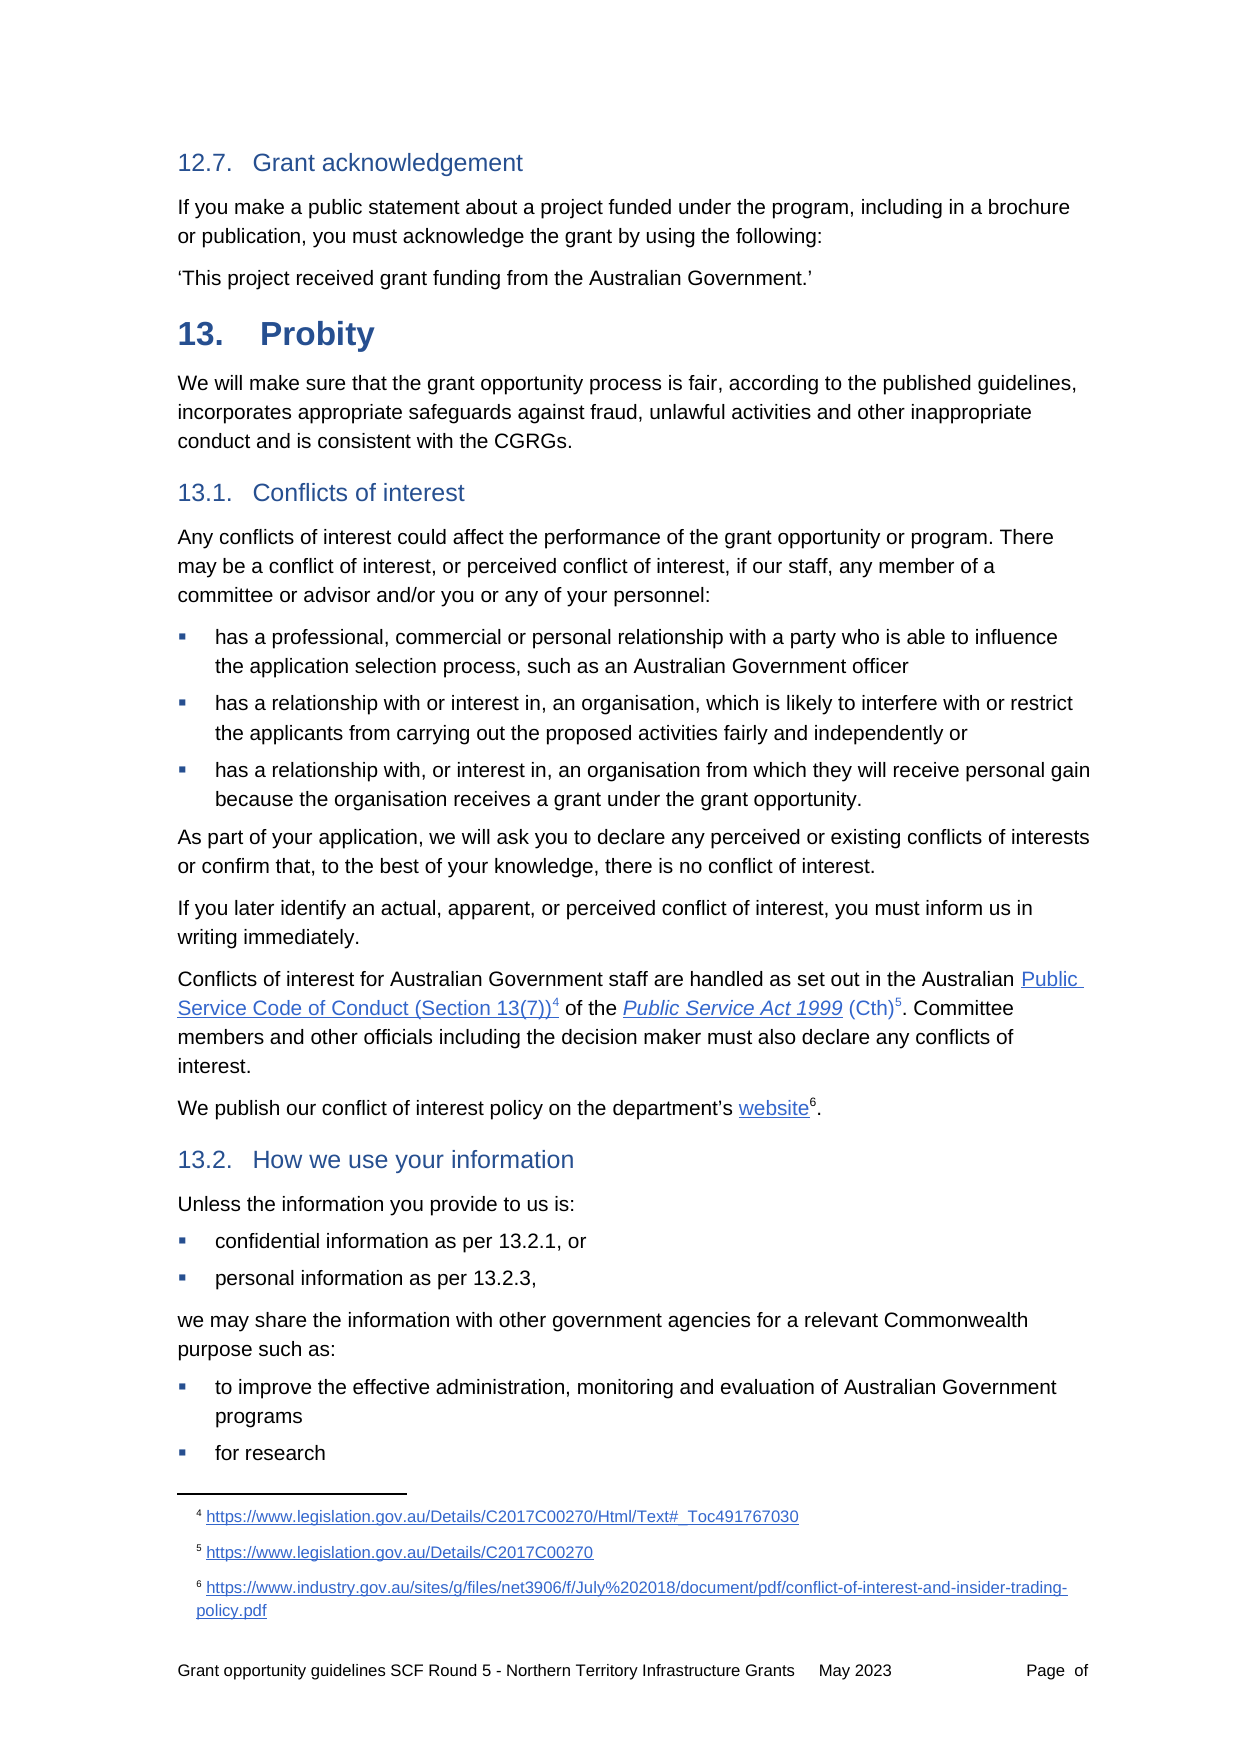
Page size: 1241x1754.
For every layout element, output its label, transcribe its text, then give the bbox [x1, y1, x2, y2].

subtitle Grant acknowledgement [177, 148, 1092, 177]
text we may share the information with other government agencies for a relevant Commonwealth purpose such as: [177, 1303, 1092, 1361]
text We publish our conflict of interest policy on the department’s website. [177, 1090, 1092, 1119]
subtitle How we use your information [177, 1144, 1092, 1174]
subtitle Probity [177, 314, 1092, 353]
text ‘This project received grant funding from the Australian Government.’ [177, 260, 1092, 289]
text If you make a public statement about a project funded under the program, including in a brochure or publication, you must acknowledge the grant by using the following: [177, 189, 1092, 248]
list to improve the effective administration, monitoring and evaluation of Australian Government programs [177, 1369, 1092, 1428]
text Conflicts of interest for Australian Government staff are handled as set out in the Australian Public Service Code of Conduct (Section 13(7)) of the Public Service Act 1999 (Cth). Committee members and other officials including the decision maker must also declare any conflicts of interest. [177, 961, 1092, 1078]
text We will make sure that the grant opportunity process is fair, according to the published guidelines, incorporates appropriate safeguards against fraud, unlawful activities and other inappropriate conduct and is consistent with the CGRGs. [177, 365, 1092, 453]
list has a relationship with or interest in, an organisation, which is likely to interfere with or restrict the applicants from carrying out the proposed activities fairly and independently or [177, 686, 1092, 744]
text If you later identify an actual, apparent, or perceived conflict of interest, you must inform us in writing immediately. [177, 890, 1092, 949]
list for research [177, 1436, 1092, 1465]
list has a relationship with, or interest in, an organisation from which they will receive personal gain because the organisation receives a grant under the grant opportunity. [177, 753, 1092, 811]
text Any conflicts of interest could affect the performance of the grant opportunity or program. There may be a conflict of interest, or perceived conflict of interest, if our staff, any member of a committee or advisor and/or you or any of your personnel: [177, 519, 1092, 607]
text As part of your application, we will ask you to declare any perceived or existing conflicts of interests or confirm that, to the best of your knowledge, there is no conflict of interest. [177, 819, 1092, 878]
text Unless the information you provide to us is: [177, 1186, 1092, 1215]
list personal information as per 13.2.3, [177, 1261, 1092, 1290]
list confidential information as per 13.2.1, or [177, 1224, 1092, 1253]
subtitle Conflicts of interest [177, 478, 1092, 507]
list has a professional, commercial or personal relationship with a party who is able to influence the application selection process, such as an Australian Government officer [177, 619, 1092, 678]
